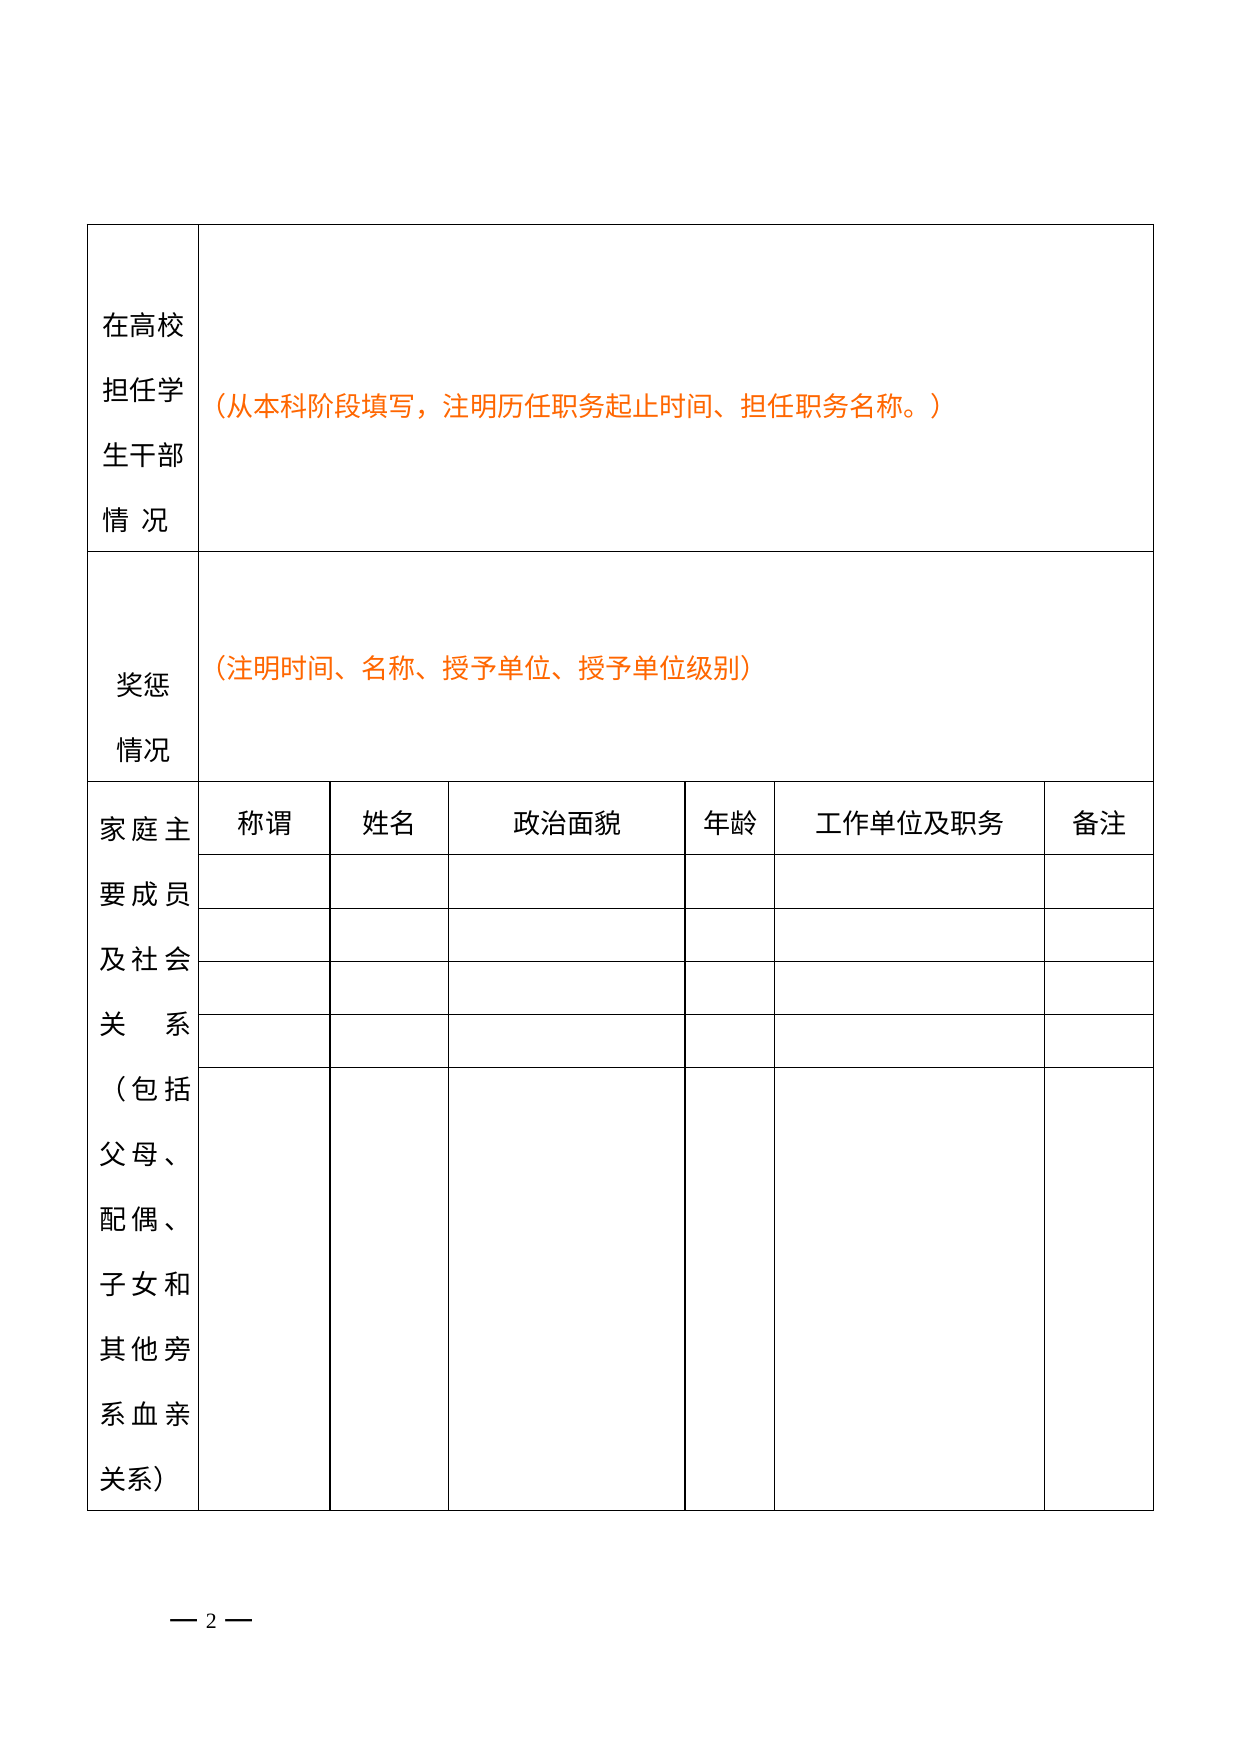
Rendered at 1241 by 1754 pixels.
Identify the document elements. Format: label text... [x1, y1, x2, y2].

table_cell 称谓 [199, 782, 329, 854]
table_cell [775, 855, 1044, 907]
table_cell [1045, 962, 1153, 1013]
table_cell [199, 909, 329, 961]
table_header （从本科阶段填写，注明历任职务起止时间、担任职务名称。） [199, 225, 1153, 551]
table_cell [686, 909, 774, 961]
table_cell [199, 1068, 329, 1510]
table_cell [331, 1015, 448, 1067]
table_cell [449, 855, 684, 907]
table_cell [775, 1068, 1044, 1510]
table_cell [449, 909, 684, 961]
table_cell [686, 855, 774, 907]
table_cell [199, 962, 329, 1013]
table_cell [331, 962, 448, 1013]
table_cell 工作单位及职务 [775, 782, 1044, 854]
table_cell [449, 1068, 684, 1510]
table_cell 奖惩情况 [88, 552, 198, 781]
table_cell [449, 1015, 684, 1067]
table_cell [331, 909, 448, 961]
table_cell [1045, 1015, 1153, 1067]
table_cell [1045, 909, 1153, 961]
table_cell 政治面貌 [449, 782, 684, 854]
table_cell [199, 1015, 329, 1067]
table_cell （注明时间、名称、授予单位、授予单位级别） [199, 552, 1153, 781]
table_cell [686, 1068, 774, 1510]
table_cell [1045, 1068, 1153, 1510]
table_cell [331, 855, 448, 907]
table_cell [449, 962, 684, 1013]
table_header 在高校担任学生干部情 况 [88, 225, 198, 551]
table_cell [775, 962, 1044, 1013]
table_cell [1045, 855, 1153, 907]
table_cell [775, 1015, 1044, 1067]
table_cell 备注 [1045, 782, 1153, 854]
table_cell 姓名 [331, 782, 448, 854]
table_cell [686, 962, 774, 1013]
table_cell 年龄 [686, 782, 774, 854]
table_cell [686, 1015, 774, 1067]
table_cell [331, 1068, 448, 1510]
table_cell 家庭主要成员及社会关系（包括父母、配偶、子女和其他旁系血亲关系） [88, 782, 198, 1510]
table_cell [199, 855, 329, 907]
table_cell [775, 909, 1044, 961]
